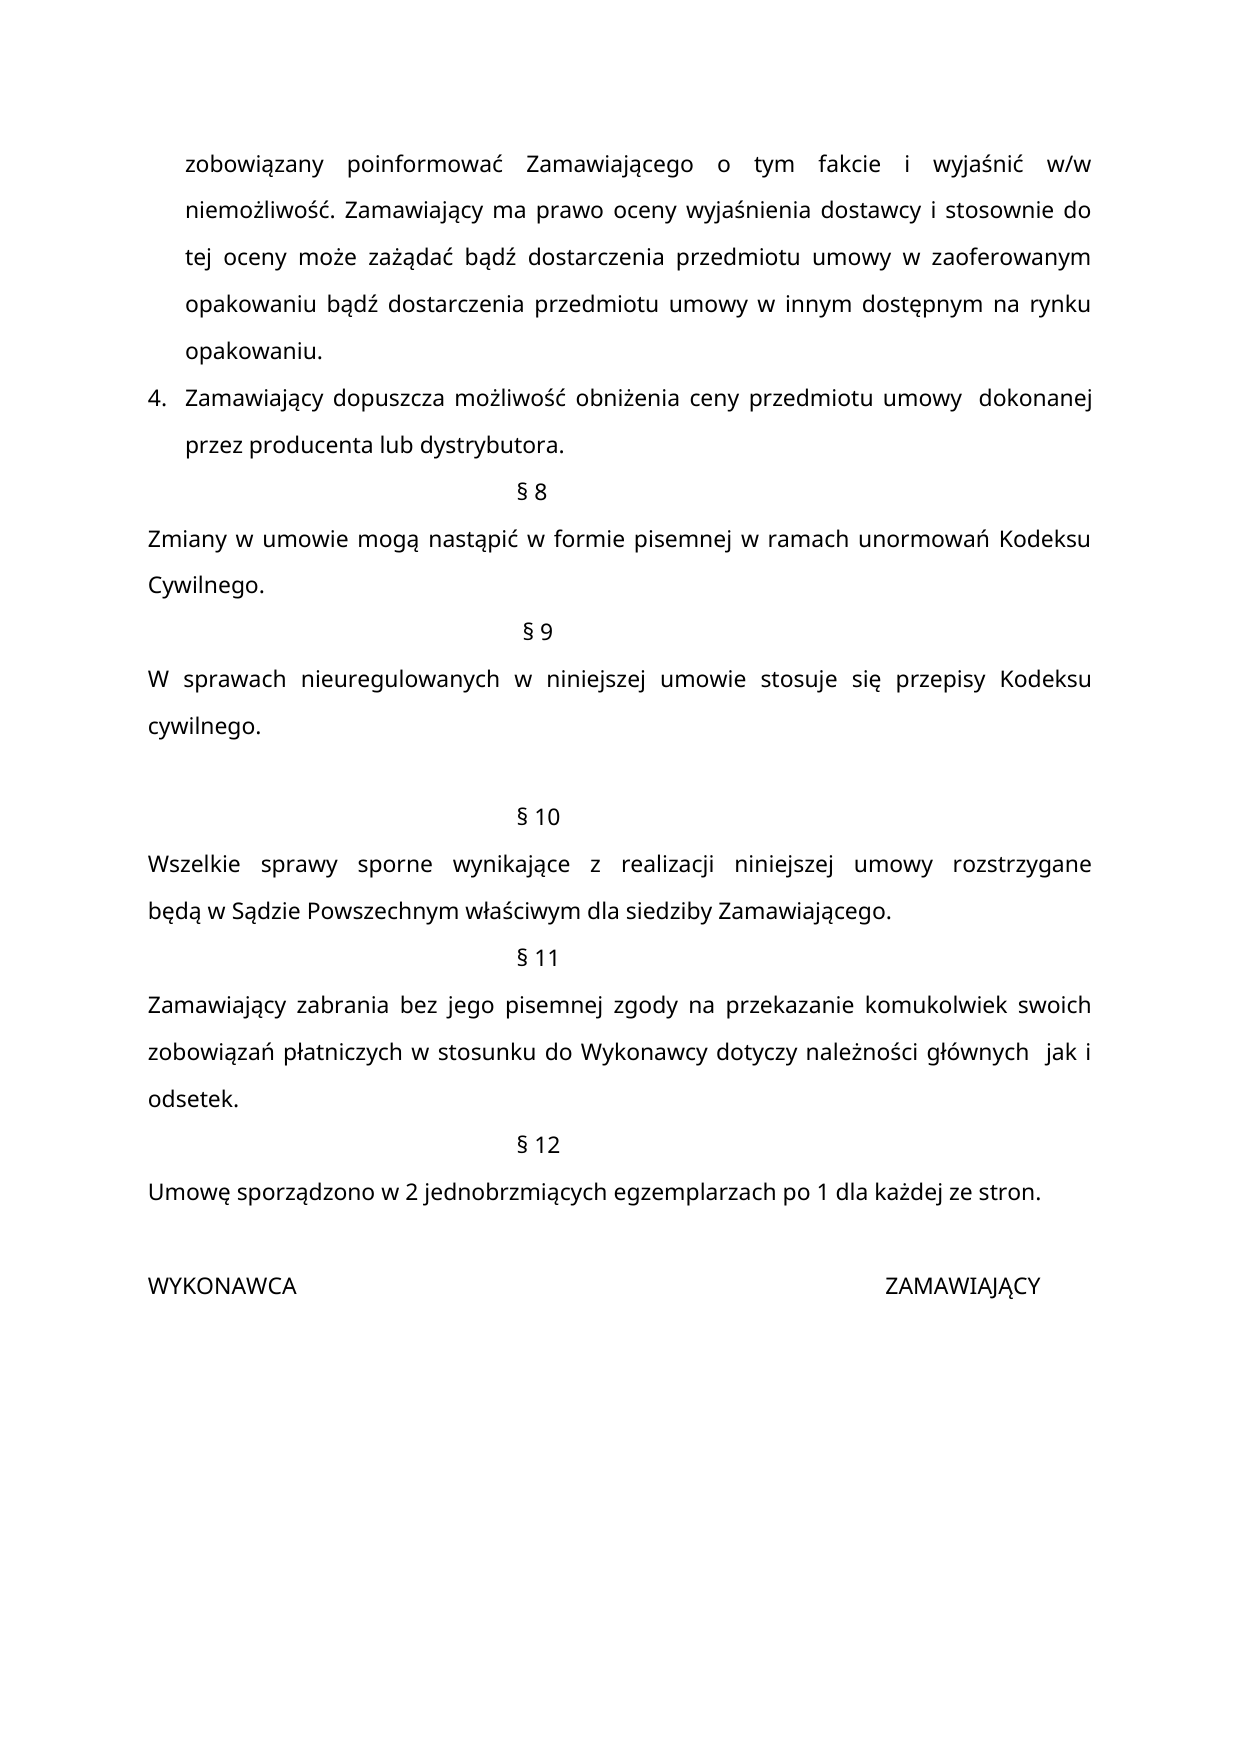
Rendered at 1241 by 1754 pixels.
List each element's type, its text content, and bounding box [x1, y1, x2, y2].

text Zamawiający zabrania bez jego pisemnej zgody na przekazanie komukolwiek swoich zobowiązań płatniczych w stosunku do Wykonawcy dotyczy należności głównych jak i odsetek. [148, 989, 1093, 1114]
list Zamawiający dopuszcza możliwość obniżenia ceny przedmiotu umowy dokonanej przez producenta lub dystrybutora. [148, 382, 1093, 460]
text WYKONAWCA ZAMAWIAJĄCY [148, 1270, 1093, 1301]
text § 12 [148, 1129, 1093, 1161]
text § 10 [148, 801, 1093, 833]
text Zmiany w umowie mogą nastąpić w formie pisemnej w ramach unormowań Kodeksu Cywilnego. [148, 523, 1093, 601]
text § 8 [516, 476, 1093, 507]
text Umowę sporządzono w 2 jednobrzmiących egzemplarzach po 1 dla każdej ze stron. [148, 1176, 1093, 1208]
text § 11 [148, 942, 1093, 973]
text Wszelkie sprawy sporne wynikające z realizacji niniejszej umowy rozstrzygane będą w Sądzie Powszechnym właściwym dla siedziby Zamawiającego. [148, 848, 1093, 926]
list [148, 148, 1093, 366]
text W sprawach nieuregulowanych w niniejszej umowie stosuje się przepisy Kodeksu cywilnego. [148, 663, 1093, 741]
text § 9 [148, 616, 1093, 648]
